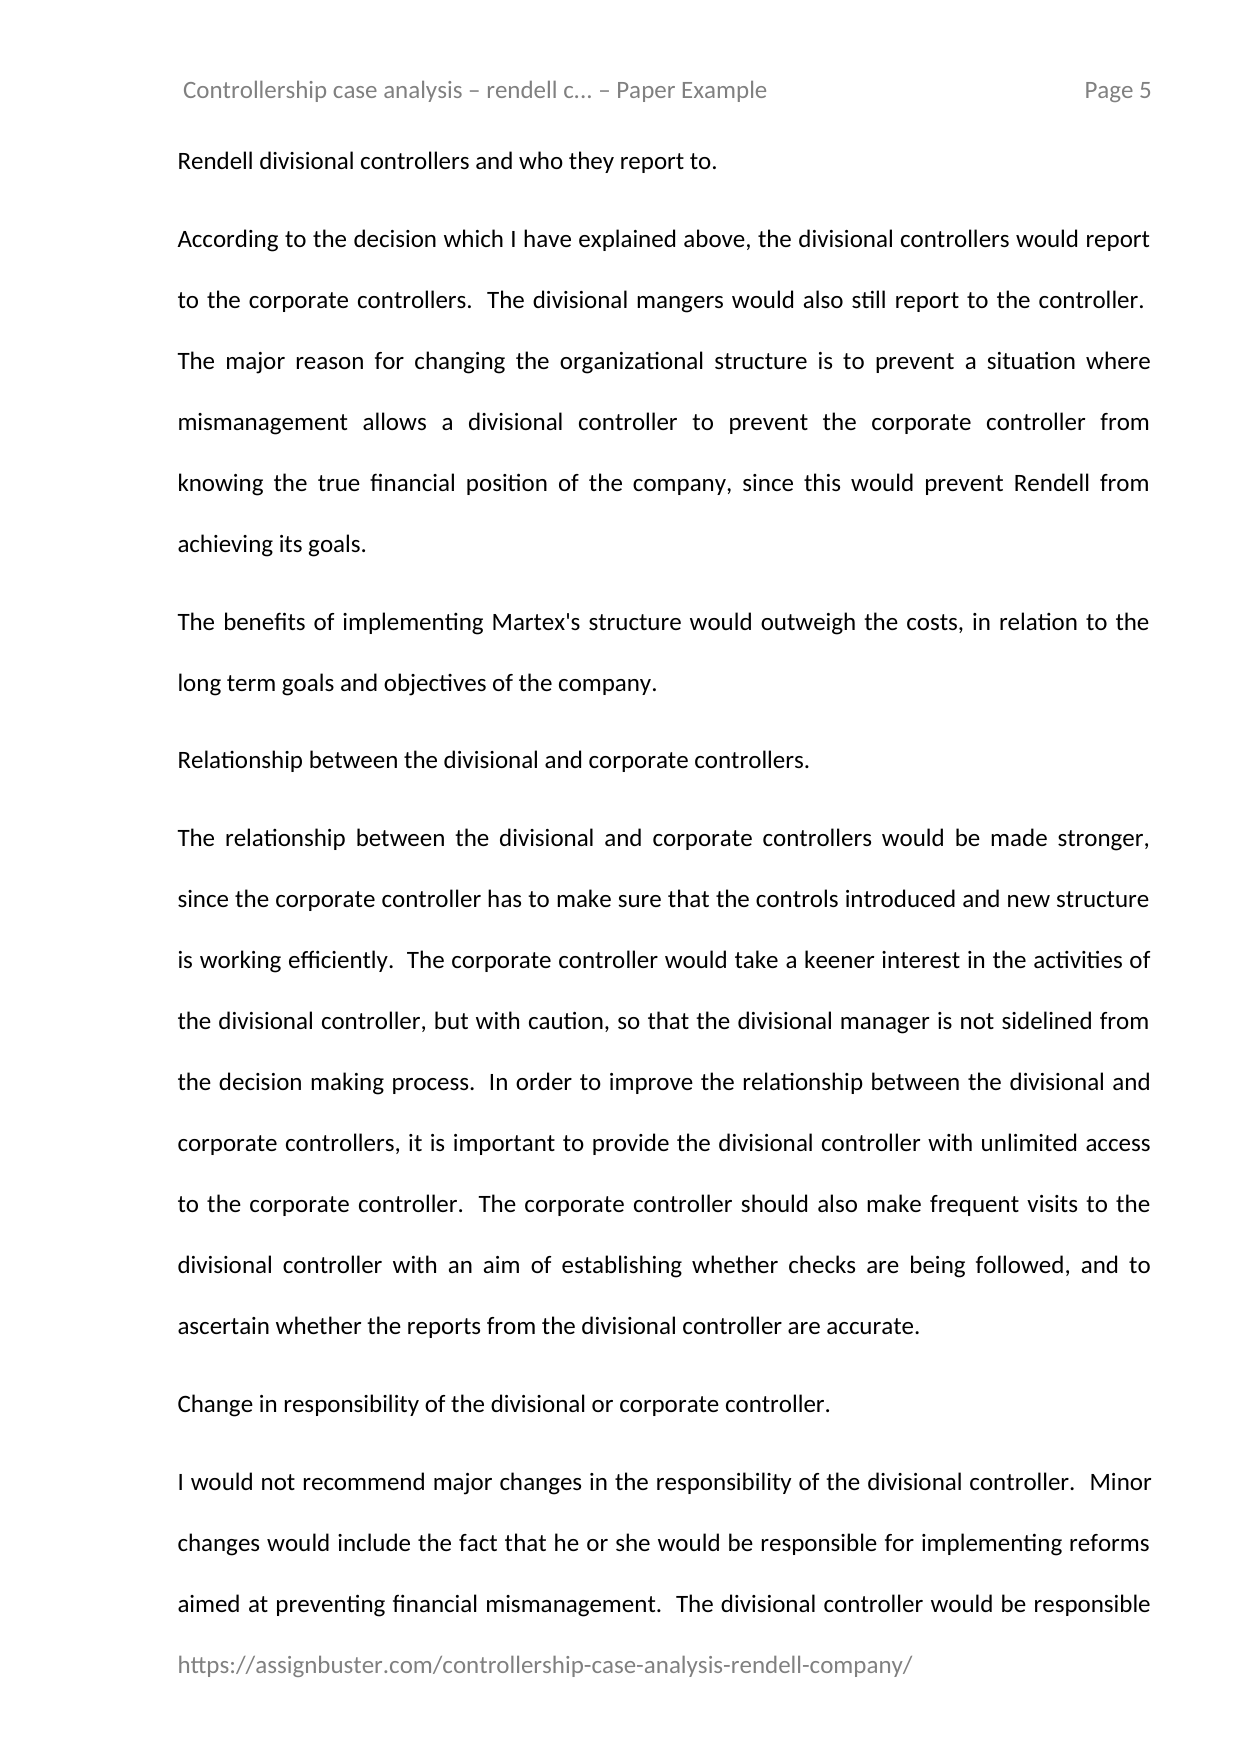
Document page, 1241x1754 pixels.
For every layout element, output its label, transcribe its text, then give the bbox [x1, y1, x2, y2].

text Relationship between the divisional and corporate controllers. [177, 744, 1152, 775]
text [177, 1466, 1152, 1618]
text The benefits of implementing Martex's structure would outweigh the costs, in relation to the long term goals and objectives of the company. [177, 606, 1152, 697]
text Rendell divisional controllers and who they report to. [177, 145, 1152, 176]
text Change in responsibility of the divisional or corporate controller. [177, 1388, 1152, 1419]
text According to the decision which I have explained above, the divisional controllers would report to the corporate controllers. The divisional mangers would also still report to the controller. The major reason for changing the organizational structure is to prevent a situation where mismanagement allows a divisional controller to prevent the corporate controller from knowing the true financial position of the company, since this would prevent Rendell from achieving its goals. [177, 223, 1152, 558]
text The relationship between the divisional and corporate controllers would be made stronger, since the corporate controller has to make sure that the controls introduced and new structure is working efficiently. The corporate controller would take a keener interest in the activities of the divisional controller, but with caution, so that the divisional manager is not sidelined from the decision making process. In order to improve the relationship between the divisional and corporate controllers, it is important to provide the divisional controller with unlimited access to the corporate controller. The corporate controller should also make frequent visits to the divisional controller with an aim of establishing whether checks are being followed, and to ascertain whether the reports from the divisional controller are accurate. [177, 822, 1152, 1341]
